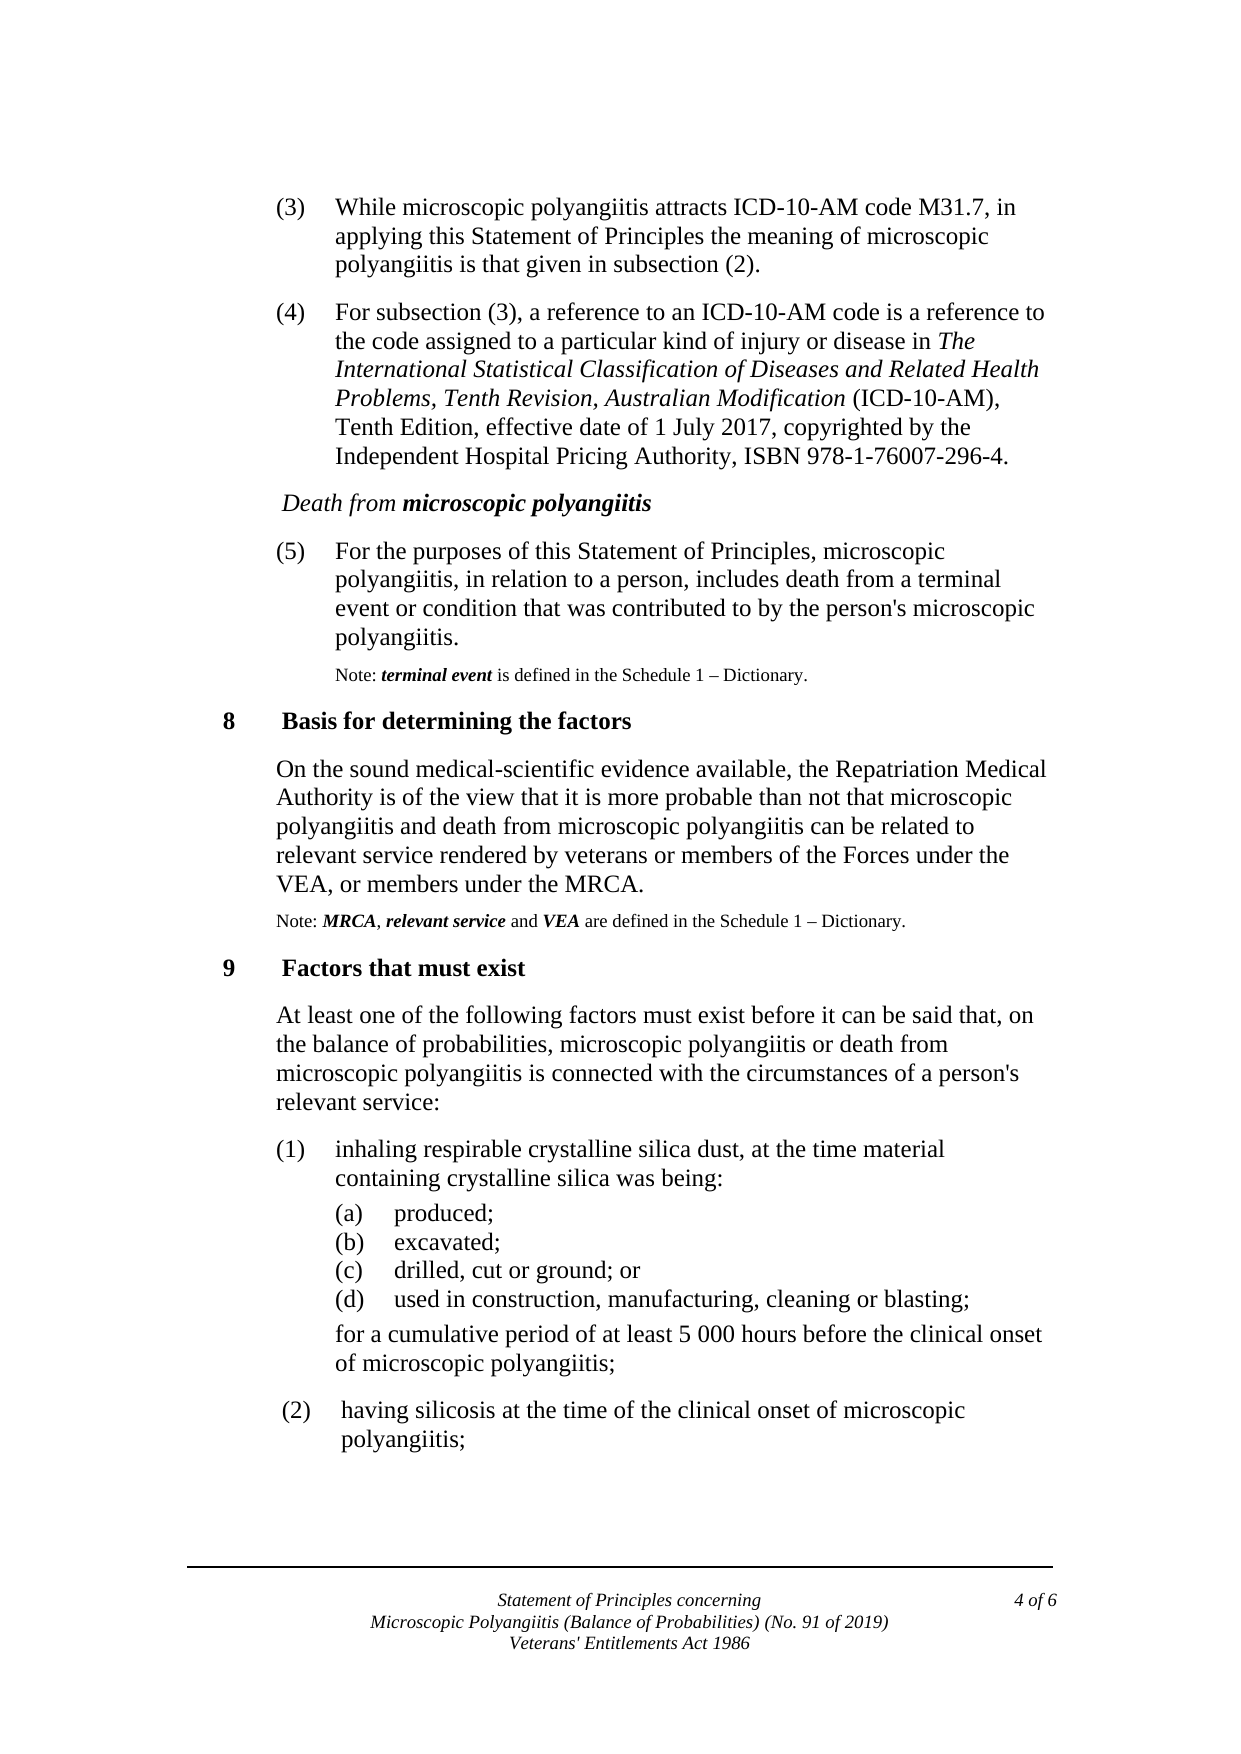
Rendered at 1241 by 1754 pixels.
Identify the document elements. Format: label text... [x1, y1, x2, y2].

text Basis for determining the factors [223, 706, 1053, 735]
text For subsection (3), a reference to an ICD-10-AM code is a reference to the code assigned to a particular kind of injury or disease in The International Statistical Classification of Diseases and Related Health Problems, Tenth Revision, Australian Modification (ICD-10-AM), Tenth Edition, effective date of 1 July 2017, copyrighted by the Independent Hospital Pricing Authority, ISBN 978-1-76007-296-4. [276, 297, 1053, 469]
text Factors that must exist [223, 953, 1053, 982]
list excavated; [335, 1227, 1053, 1256]
text On the sound medical-scientific evidence available, the Repatriation Medical Authority is of the view that it is more probable than not that microscopic polyangiitis and death from microscopic polyangiitis can be related to relevant service rendered by veterans or members of the Forces under the VEA, or members under the MRCA. [276, 754, 1053, 897]
text At least one of the following factors must exist before it can be said that, on the balance of probabilities, microscopic polyangiitis or death from microscopic polyangiitis is connected with the circumstances of a person's relevant service: [276, 1001, 1053, 1116]
list for a cumulative period of at least 5 000 hours before the clinical onset of microscopic polyangiitis; [335, 1319, 1053, 1377]
text Note: MRCA, relevant service and VEA are defined in the Schedule 1 – Dictionary. [276, 910, 1053, 932]
text For the purposes of this Statement of Principles, microscopic polyangiitis, in relation to a person, includes death from a terminal event or condition that was contributed to by the person's microscopic polyangiitis. [276, 536, 1053, 651]
list produced; [335, 1198, 1053, 1227]
list inhaling respirable crystalline silica dust, at the time material containing crystalline silica was being: [276, 1134, 1053, 1192]
list used in construction, manufacturing, cleaning or blasting; [335, 1284, 1053, 1313]
text While microscopic polyangiitis attracts ICD-10-AM code M31.7, in applying this Statement of Principles the meaning of microscopic polyangiitis is that given in subsection (2). [276, 192, 1053, 278]
text Death from microscopic polyangiitis [282, 488, 1053, 517]
text Note: terminal event is defined in the Schedule 1 – Dictionary. [335, 663, 1053, 685]
list having silicosis at the time of the clinical onset of microscopic polyangiitis; [282, 1396, 1053, 1453]
list drilled, cut or ground; or [335, 1256, 1053, 1284]
